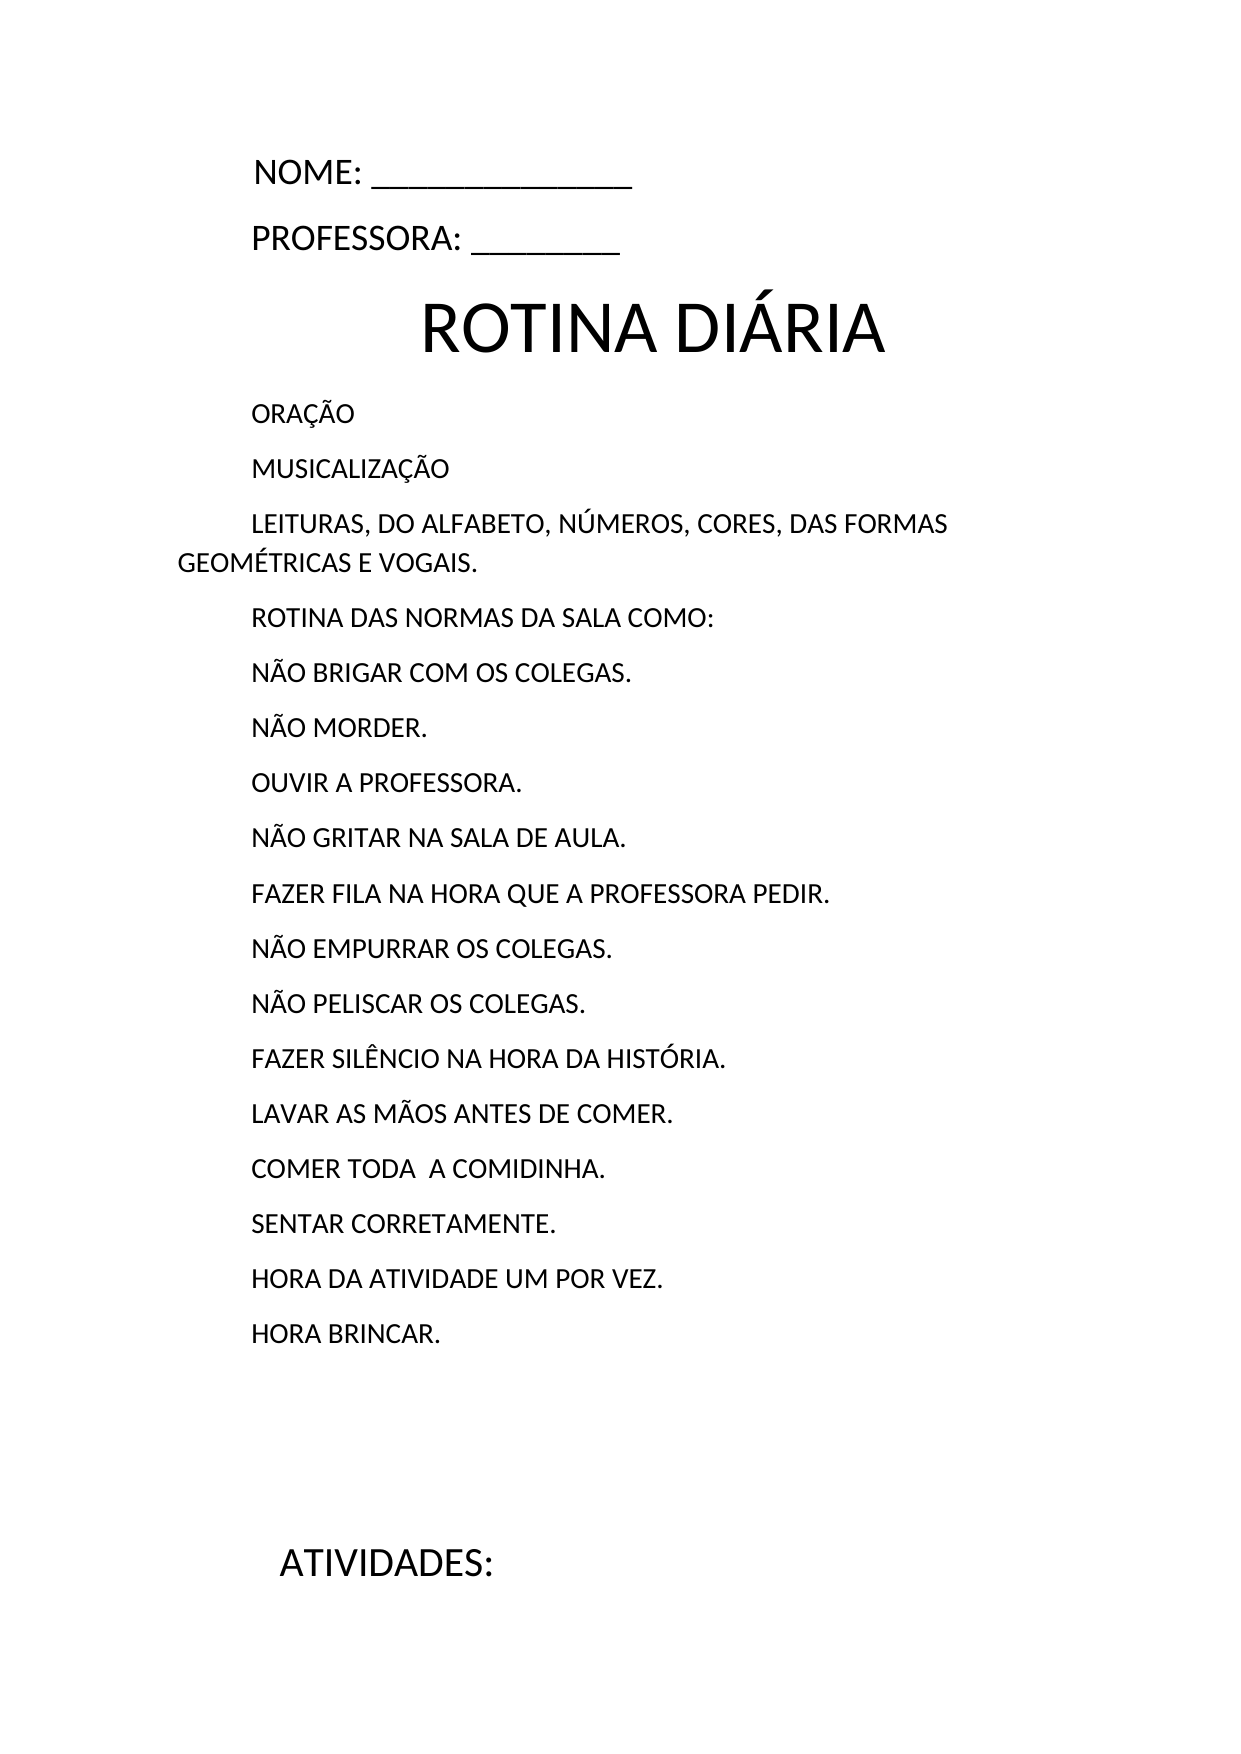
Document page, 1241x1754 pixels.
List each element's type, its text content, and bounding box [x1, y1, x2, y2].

text ATIVIDADES: [177, 1536, 1063, 1587]
text PROFESSORA: ________ [177, 214, 1063, 259]
text NÃO MORDER. [177, 709, 1063, 745]
text ROTINA DIÁRIA [177, 280, 1063, 371]
text FAZER SILÊNCIO NA HORA DA HISTÓRIA. [177, 1040, 1063, 1076]
text NÃO PELISCAR OS COLEGAS. [177, 985, 1063, 1021]
text NÃO BRIGAR COM OS COLEGAS. [177, 654, 1063, 690]
text ORAÇÃO [177, 395, 1063, 431]
text LEITURAS, DO ALFABETO, NÚMEROS, CORES, DAS FORMAS GEOMÉTRICAS E VOGAIS. [177, 506, 1063, 580]
text SENTAR CORRETAMENTE. [177, 1205, 1063, 1241]
text NÃO EMPURRAR OS COLEGAS. [177, 930, 1063, 965]
text LAVAR AS MÃOS ANTES DE COMER. [177, 1095, 1063, 1131]
text OUVIR A PROFESSORA. [177, 764, 1063, 800]
text ROTINA DAS NORMAS DA SALA COMO: [177, 599, 1063, 635]
text NOME: ______________ [177, 148, 1063, 193]
text HORA DA ATIVIDADE UM POR VEZ. [177, 1260, 1063, 1296]
text MUSICALIZAÇÃO [177, 451, 1063, 486]
text FAZER FILA NA HORA QUE A PROFESSORA PEDIR. [177, 875, 1063, 910]
text NÃO GRITAR NA SALA DE AULA. [177, 819, 1063, 855]
text COMER TODA A COMIDINHA. [177, 1150, 1063, 1186]
text HORA BRINCAR. [177, 1316, 1063, 1351]
